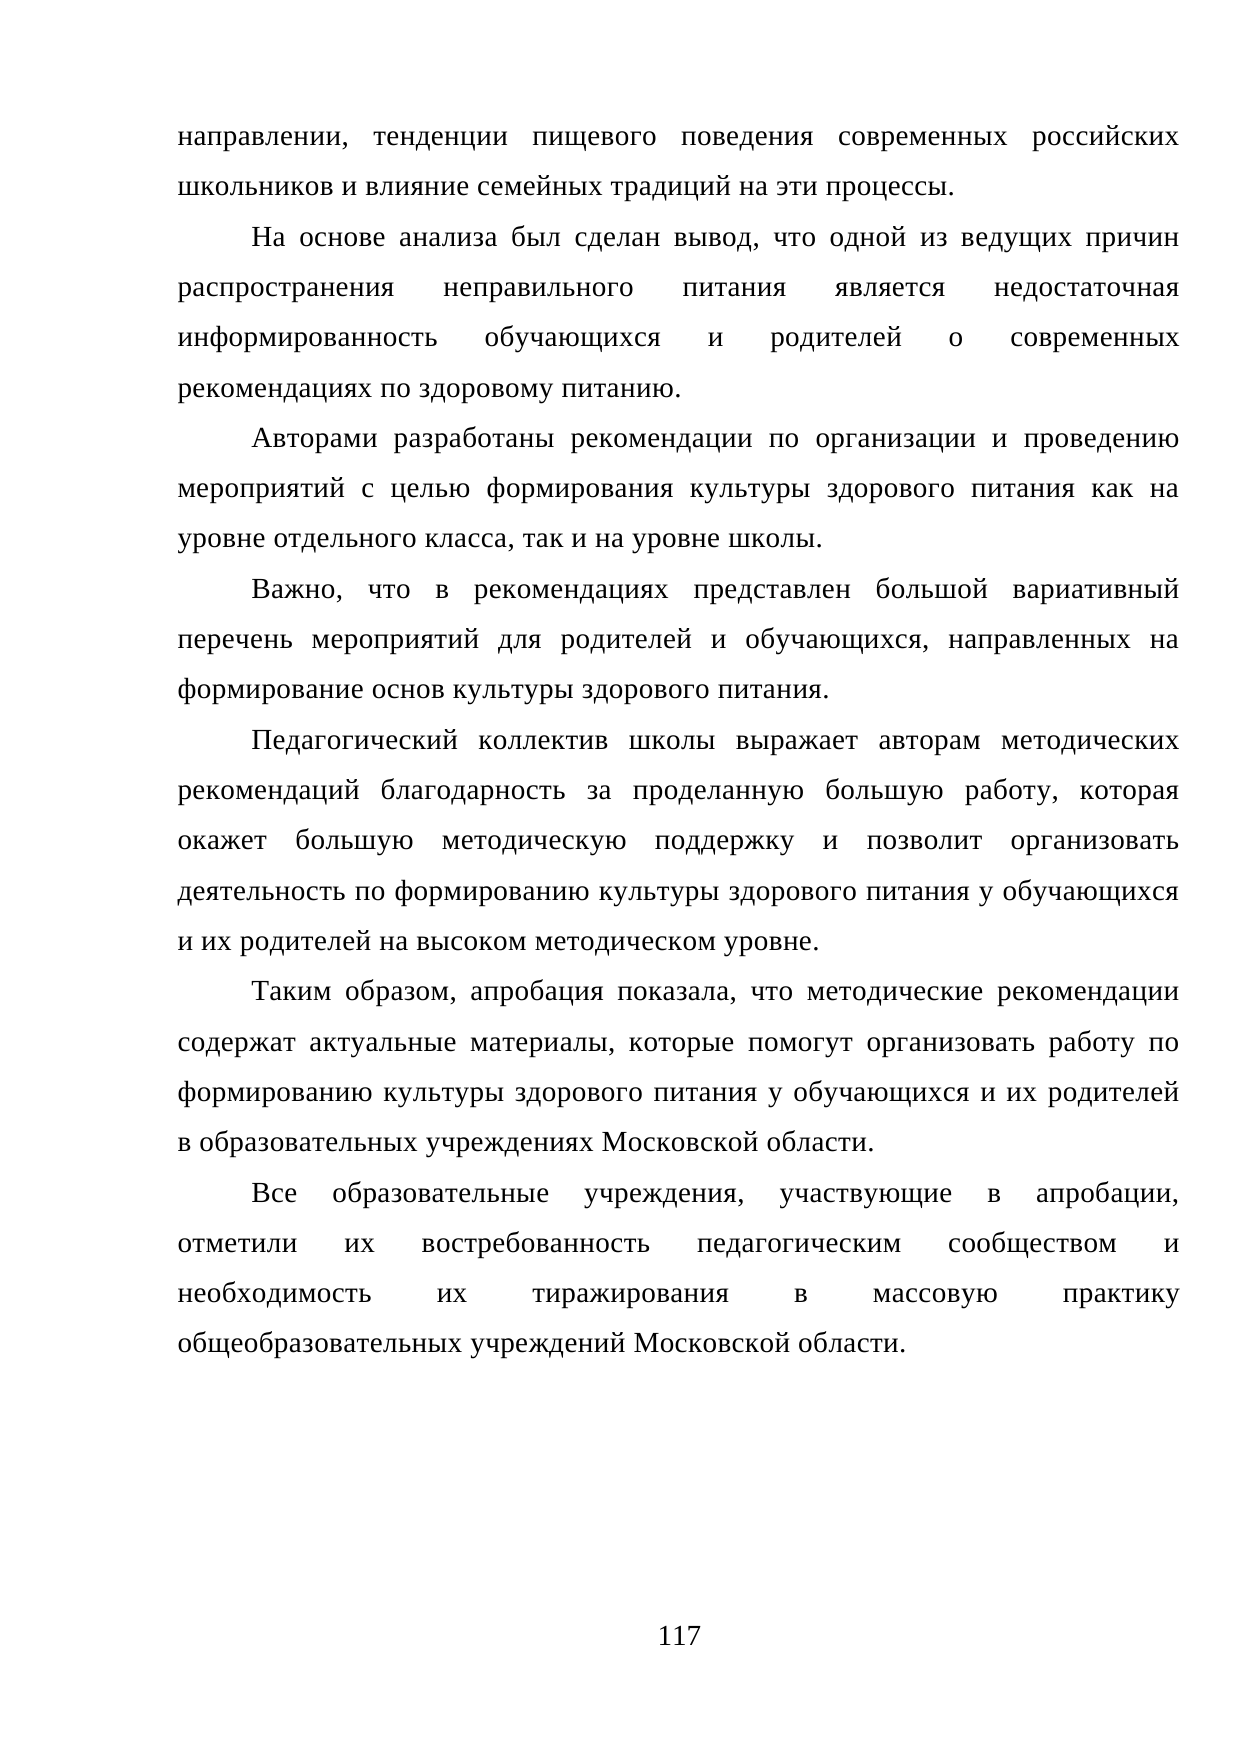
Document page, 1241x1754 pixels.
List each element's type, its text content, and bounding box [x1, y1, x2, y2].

text Авторами разработаны рекомендации по организации и проведению мероприятий с целью формирования культуры здорового питания как на уровне отдельного класса, так и на уровне школы. [177, 420, 1181, 554]
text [177, 118, 1181, 202]
text Педагогический коллектив школы выражает авторам методических рекомендаций благодарность за проделанную большую работу, которая окажет большую методическую поддержку и позволит организовать деятельность по формированию культуры здорового питания у обучающихся и их родителей на высоком методическом уровне. [177, 722, 1181, 957]
text Таким образом, апробация показала, что методические рекомендации содержат актуальные материалы, которые помогут организовать работу по формированию культуры здорового питания у обучающихся и их родителей в образовательных учреждениях Московской области. [177, 973, 1181, 1158]
text Все образовательные учреждения, участвующие в апробации, отметили их востребованность педагогическим сообществом и необходимость их тиражирования в массовую практику общеобразовательных учреждений Московской области. [177, 1175, 1181, 1359]
text На основе анализа был сделан вывод, что одной из ведущих причин распространения неправильного питания является недостаточная информированность обучающихся и родителей о современных рекомендациях по здоровому питанию. [177, 219, 1181, 403]
text Важно, что в рекомендациях представлен большой вариативный перечень мероприятий для родителей и обучающихся, направленных на формирование основ культуры здорового питания. [177, 571, 1181, 705]
